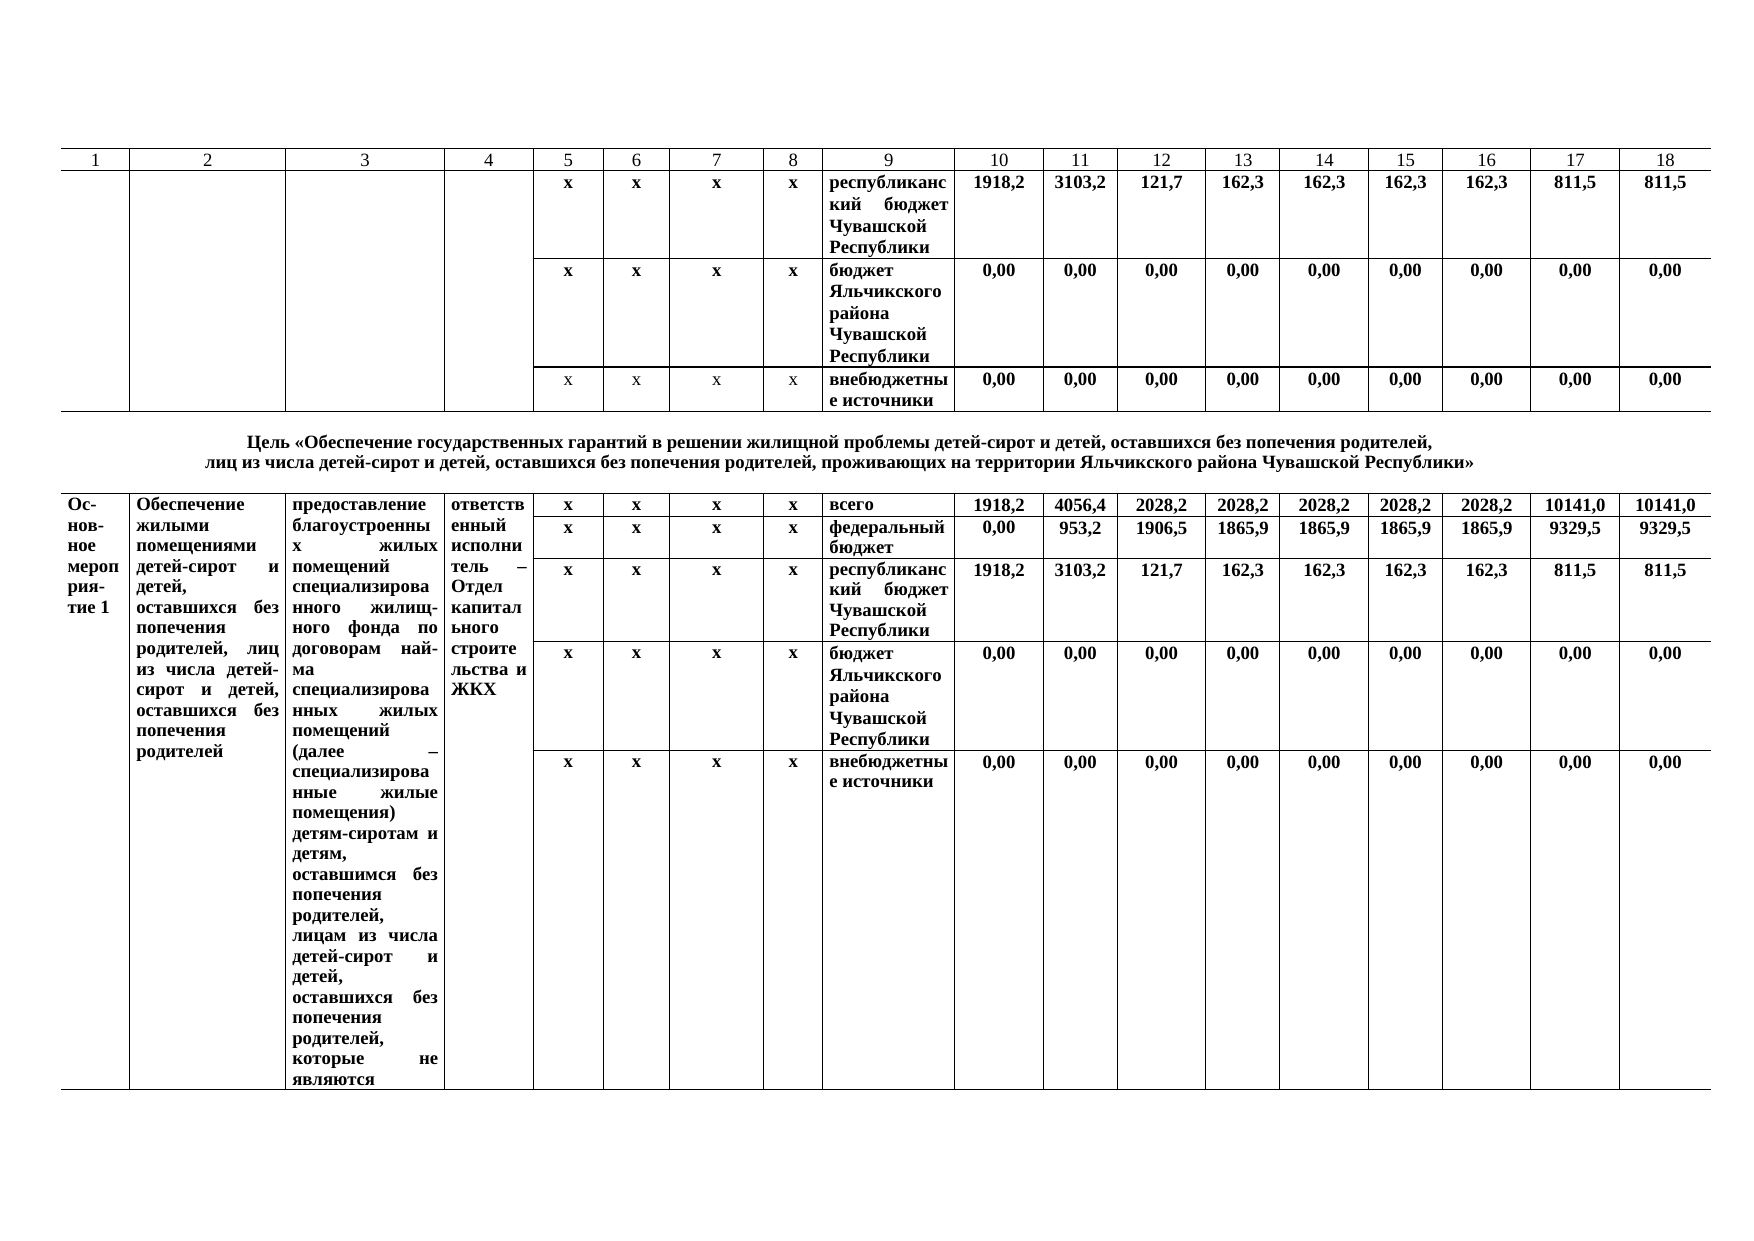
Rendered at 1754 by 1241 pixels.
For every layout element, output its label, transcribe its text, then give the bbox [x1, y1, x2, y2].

table_cell x [534, 494, 603, 516]
table_cell внебюджетные источники [823, 368, 954, 411]
table_cell 9329,5 [1531, 517, 1619, 558]
table_cell 2028,2 [1443, 494, 1530, 516]
table_cell 0,00 [1280, 751, 1368, 1089]
table_cell 0,00 [1369, 751, 1442, 1089]
table_cell 0,00 [1044, 368, 1117, 411]
table_cell 0,00 [1369, 642, 1442, 750]
table_cell 162,3 [1206, 559, 1279, 641]
table_cell 1865,9 [1443, 517, 1530, 558]
table_cell x [670, 171, 763, 258]
table_cell 2028,2 [1369, 494, 1442, 516]
table_header 11 [1044, 149, 1117, 170]
table_cell x [534, 642, 603, 750]
table_cell 162,3 [1369, 171, 1442, 258]
table_cell x [670, 751, 763, 1089]
table_cell 0,00 [1206, 368, 1279, 411]
table_header 5 [534, 149, 603, 170]
table_cell x [534, 559, 603, 641]
table_header 9 [823, 149, 954, 170]
table_cell 0,00 [1118, 642, 1205, 750]
table_cell x [604, 751, 669, 1089]
table_cell x [764, 171, 822, 258]
table_cell 0,00 [1118, 259, 1205, 366]
table_cell 0,00 [1443, 642, 1530, 750]
table_cell 10141,0 [1620, 494, 1711, 516]
table_cell 0,00 [1369, 259, 1442, 366]
table_cell 3103,2 [1044, 559, 1117, 641]
table_cell 0,00 [1443, 751, 1530, 1089]
table_header 2 [130, 149, 285, 170]
table_cell внебюджетные источники [823, 751, 954, 1089]
table_header 3 [286, 149, 444, 170]
table_cell x [764, 494, 822, 516]
table_cell x [604, 259, 669, 366]
table_cell x [604, 171, 669, 258]
table_cell x [604, 559, 669, 641]
table_cell Основное мероприятие 1 [61, 494, 129, 1089]
table_cell x [764, 368, 822, 411]
table_cell 0,00 [1206, 642, 1279, 750]
table_cell 0,00 [1118, 368, 1205, 411]
table_cell федеральный бюджет [823, 517, 954, 558]
table_cell 0,00 [1206, 751, 1279, 1089]
table_cell 9329,5 [1620, 517, 1711, 558]
table_cell x [534, 171, 603, 258]
table_cell 0,00 [1531, 259, 1619, 366]
table_cell 3103,2 [1044, 171, 1117, 258]
table_cell 121,7 [1118, 559, 1205, 641]
table_cell 953,2 [1044, 517, 1117, 558]
table_cell 0,00 [1280, 259, 1368, 366]
table_cell x [764, 517, 822, 558]
table_header 10 [955, 149, 1043, 170]
table_header 1 [61, 149, 129, 170]
table_cell 1865,9 [1369, 517, 1442, 558]
table_cell 0,00 [1369, 368, 1442, 411]
table_cell 121,7 [1118, 171, 1205, 258]
table_cell 162,3 [1443, 171, 1530, 258]
table_cell 811,5 [1620, 559, 1711, 641]
table_cell x [534, 368, 603, 411]
table_cell 162,3 [1206, 171, 1279, 258]
table_cell всего [823, 494, 954, 516]
table_cell 811,5 [1531, 559, 1619, 641]
table_cell ответственный исполнитель – Отдел капитального строительства и ЖКХ [445, 494, 533, 1089]
table_cell x [670, 494, 763, 516]
table_cell 0,00 [1044, 751, 1117, 1089]
table_cell 0,00 [955, 517, 1043, 558]
table_cell 162,3 [1280, 171, 1368, 258]
table_cell x [604, 642, 669, 750]
table_cell 811,5 [1531, 171, 1619, 258]
table_cell 1906,5 [1118, 517, 1205, 558]
table_cell x [764, 559, 822, 641]
table_header 13 [1206, 149, 1279, 170]
table_cell x [670, 559, 763, 641]
table_cell x [670, 642, 763, 750]
table_cell x [604, 494, 669, 516]
table_cell 0,00 [1620, 751, 1711, 1089]
table_cell x [764, 642, 822, 750]
table_cell x [764, 259, 822, 366]
table_cell 1865,9 [1280, 517, 1368, 558]
table_cell республиканский бюджет Чувашской Республики [823, 559, 954, 641]
table_cell 1918,2 [955, 494, 1043, 516]
table_cell [1619, 412, 1711, 493]
table_cell 0,00 [1531, 368, 1619, 411]
table_cell 811,5 [1620, 171, 1711, 258]
table_cell 10141,0 [1531, 494, 1619, 516]
table_cell x [534, 751, 603, 1089]
table_header 8 [764, 149, 822, 170]
table_cell 0,00 [1443, 368, 1530, 411]
table_cell 162,3 [1369, 559, 1442, 641]
table_cell 0,00 [1044, 642, 1117, 750]
table_cell предоставление благоустроенных жилых помещений специализированного жилищного фонда по договорам найма специализированных жилых помещений (далее – специализированные жилые помещения) детям-сиротам и детям, оставшимся без попечения родителей, лицам из числа детей-сирот и детей, оставшихся без попечения родителей, которые не являются нанимателями жилых помещений по договорам социального найма или членами семьи нанимателя жилого помещения по договору социального найма либо собственниками жилых помещений, а также детям-сиротам и детям, оставшимся без попечения родителей, лицам из числа детей-сирот и детей, оставшихся без попечения родителей, которые являются нанимателями жилых помещений по договорам социального найма или членами семьи нанимателя жилого помещения по договору социального найма либо собственниками жилых помещений, в случае, если их проживание в ранее занимаемых жилых помещениях признается невозможным [286, 494, 444, 1089]
table_cell 2028,2 [1206, 494, 1279, 516]
table_cell 0,00 [955, 368, 1043, 411]
table_cell 162,3 [1443, 559, 1530, 641]
table_cell x [764, 751, 822, 1089]
table_cell Обеспечение жилыми помещениями детей-сирот и детей, оставшихся без попечения родителей, лиц из числа детей-сирот и детей, оставшихся без попечения родителей [130, 494, 285, 1089]
table_header 7 [670, 149, 763, 170]
table_cell x [604, 368, 669, 411]
table_cell 0,00 [955, 259, 1043, 366]
table_cell x [534, 259, 603, 366]
table_cell 0,00 [1206, 259, 1279, 366]
table_cell 0,00 [1620, 259, 1711, 366]
table_cell x [670, 368, 763, 411]
table_cell 0,00 [1620, 368, 1711, 411]
table_cell x [604, 517, 669, 558]
table_cell 0,00 [955, 642, 1043, 750]
table_cell 1918,2 [955, 559, 1043, 641]
table_cell 0,00 [1531, 751, 1619, 1089]
table_cell 0,00 [1280, 642, 1368, 750]
table_header 6 [604, 149, 669, 170]
table_cell 0,00 [1044, 259, 1117, 366]
table_cell 0,00 [1531, 642, 1619, 750]
table_cell 1865,9 [1206, 517, 1279, 558]
table_cell 2028,2 [1280, 494, 1368, 516]
table_cell 0,00 [1118, 751, 1205, 1089]
table_cell 0,00 [1620, 642, 1711, 750]
table_header 15 [1369, 149, 1442, 170]
table_header 14 [1280, 149, 1368, 170]
table_header 17 [1531, 149, 1619, 170]
table_cell республиканский бюджет Чувашской Республики [823, 171, 954, 258]
table_cell Цель «Обеспечение государственных гарантий в решении жилищной проблемы детей-сирот и детей, оставшихся без попечения родителей, лиц из числа детей-сирот и детей, оставшихся без попечения родителей, проживающих на территории Яльчикского района Чувашской Республики» [61, 412, 1619, 493]
table_header 16 [1443, 149, 1530, 170]
table_cell 4056,4 [1044, 494, 1117, 516]
table_cell x [670, 517, 763, 558]
table_cell 2028,2 [1118, 494, 1205, 516]
table_cell x [670, 259, 763, 366]
table_cell бюджет Яльчикского района Чувашской Республики [823, 259, 954, 366]
table_cell 162,3 [1280, 559, 1368, 641]
table_header 4 [445, 149, 533, 170]
table_cell бюджет Яльчикского района Чувашской Республики [823, 642, 954, 750]
table_cell x [534, 517, 603, 558]
table_header 12 [1118, 149, 1205, 170]
table_cell 0,00 [955, 751, 1043, 1089]
table_cell 0,00 [1280, 368, 1368, 411]
table_header 18 [1620, 149, 1711, 170]
table_cell 1918,2 [955, 171, 1043, 258]
table_cell 0,00 [1443, 259, 1530, 366]
